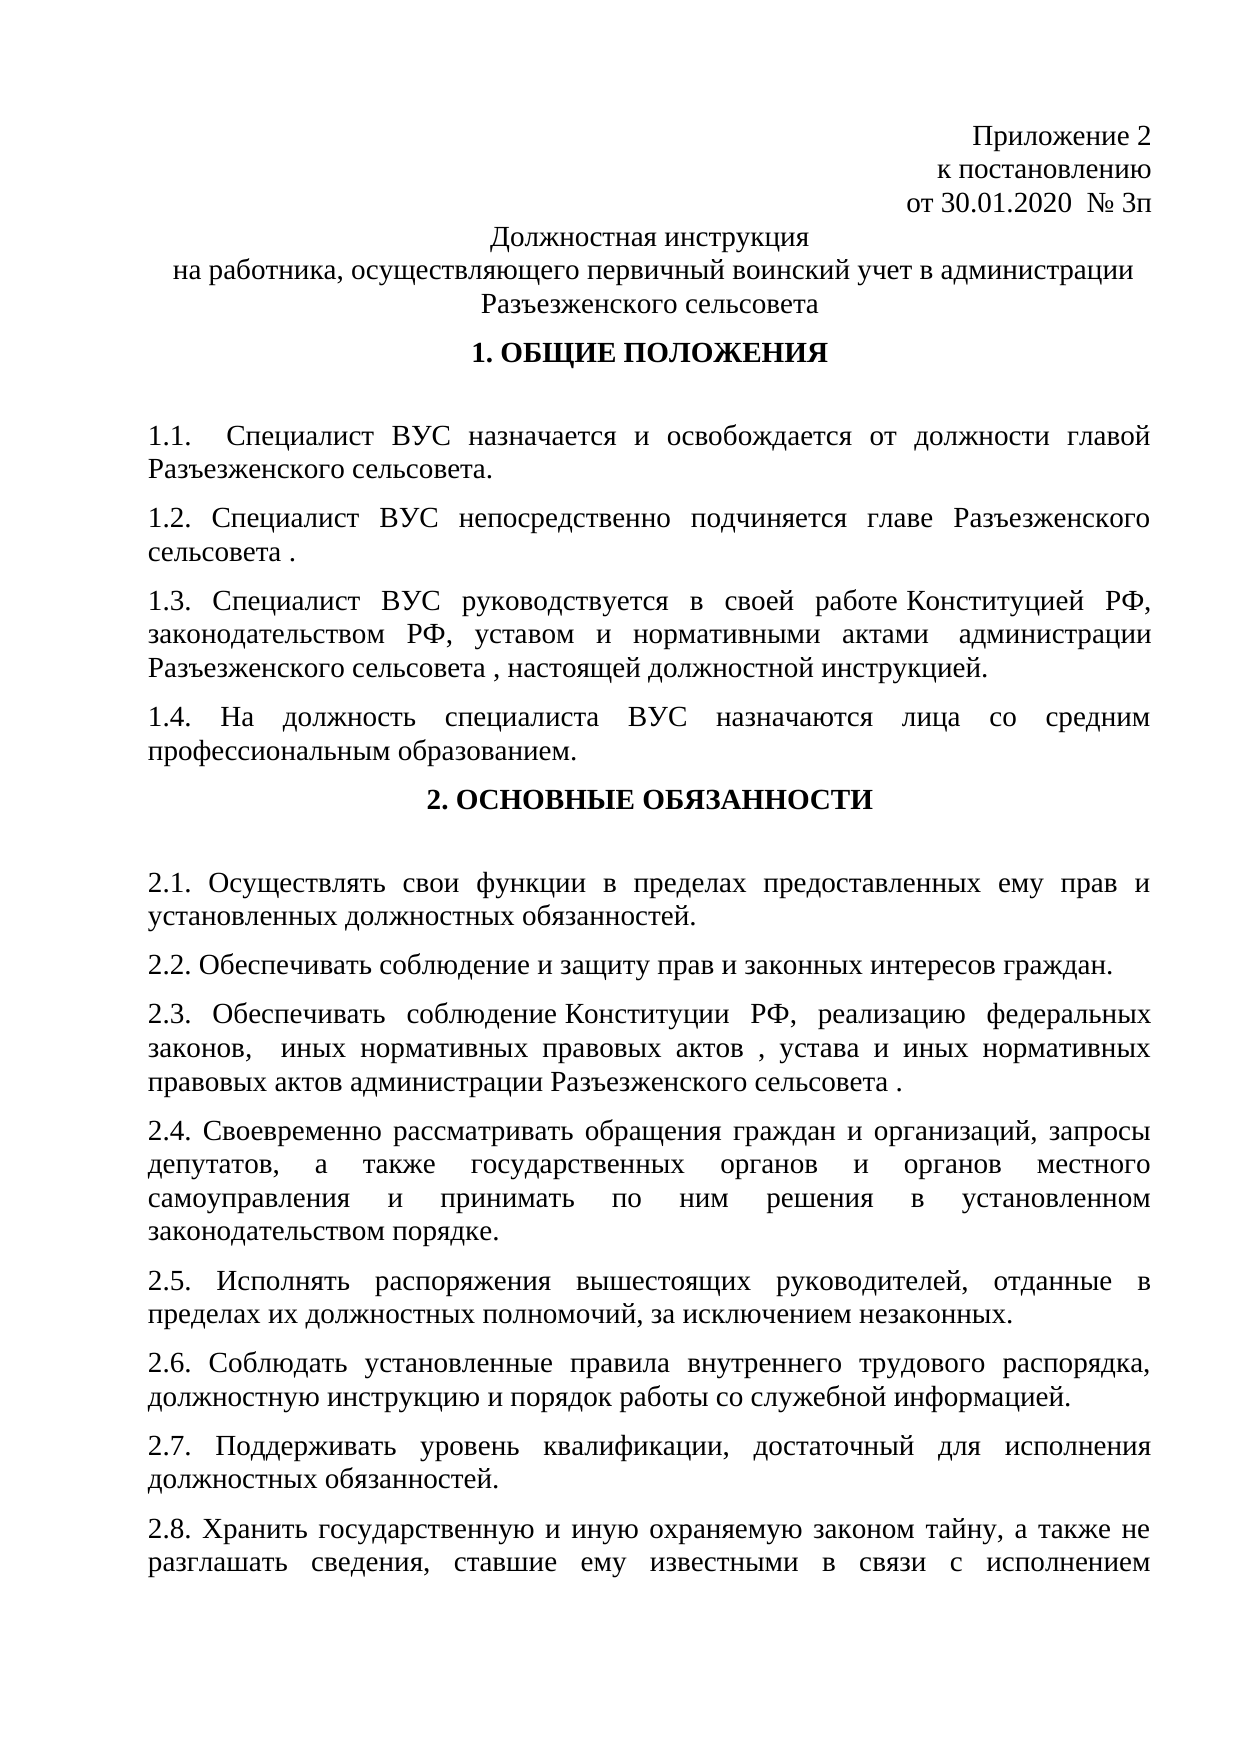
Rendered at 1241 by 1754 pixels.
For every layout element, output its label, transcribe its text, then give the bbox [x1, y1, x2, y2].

text 2.2. Обеспечивать соблюдение и защиту прав и законных интересов граждан. [148, 947, 1152, 981]
text Приложение 2 [148, 118, 1152, 152]
text Должностная инструкция на работника, осуществляющего первичный воинский учет в администрации Разъезженского сельсовета [148, 219, 1152, 319]
text 2.6. Соблюдать установленные правила внутреннего трудового распорядка, должностную инструкцию и порядок работы со служебной информацией. [148, 1345, 1152, 1412]
text 1.2. Специалист ВУС непосредственно подчиняется главе Разъезженского сельсовета . [148, 500, 1152, 567]
text 2.1. Осуществлять свои функции в пределах предоставленных ему прав и установленных должностных обязанностей. [148, 831, 1152, 932]
text к постановлению [148, 152, 1152, 185]
text 2. ОСНОВНЫЕ ОБЯЗАННОСТИ [148, 782, 1152, 816]
text 1.3. Специалист ВУС руководствуется в своей работе Конституцией РФ, законодательством РФ, уставом и нормативными актами администрации Разъезженского сельсовета , настоящей должностной инструкцией. [148, 583, 1152, 684]
text 2.4. Своевременно рассматривать обращения граждан и организаций, запросы депутатов, а также государственных органов и органов местного самоуправления и принимать по ним решения в установленном законодательством порядке. [148, 1113, 1152, 1247]
text 1.1. Специалист ВУС назначается и освобождается от должности главой Разъезженского сельсовета. [148, 384, 1152, 485]
text 1.4. На должность специалиста ВУС назначаются лица со средним профессиональным образованием. [148, 699, 1152, 766]
text 2.5. Исполнять распоряжения вышестоящих руководителей, отданные в пределах их должностных полномочий, за исключением незаконных. [148, 1263, 1152, 1330]
text 2.3. Обеспечивать соблюдение Конституции РФ, реализацию федеральных законов, иных нормативных правовых актов , устава и иных нормативных правовых актов администрации Разъезженского сельсовета . [148, 997, 1152, 1097]
text 1. ОБЩИЕ ПОЛОЖЕНИЯ [148, 335, 1152, 368]
text 2.7. Поддерживать уровень квалификации, достаточный для исполнения должностных обязанностей. [148, 1428, 1152, 1495]
text от 30.01.2020 № 3п [148, 185, 1152, 219]
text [148, 1511, 1152, 1578]
